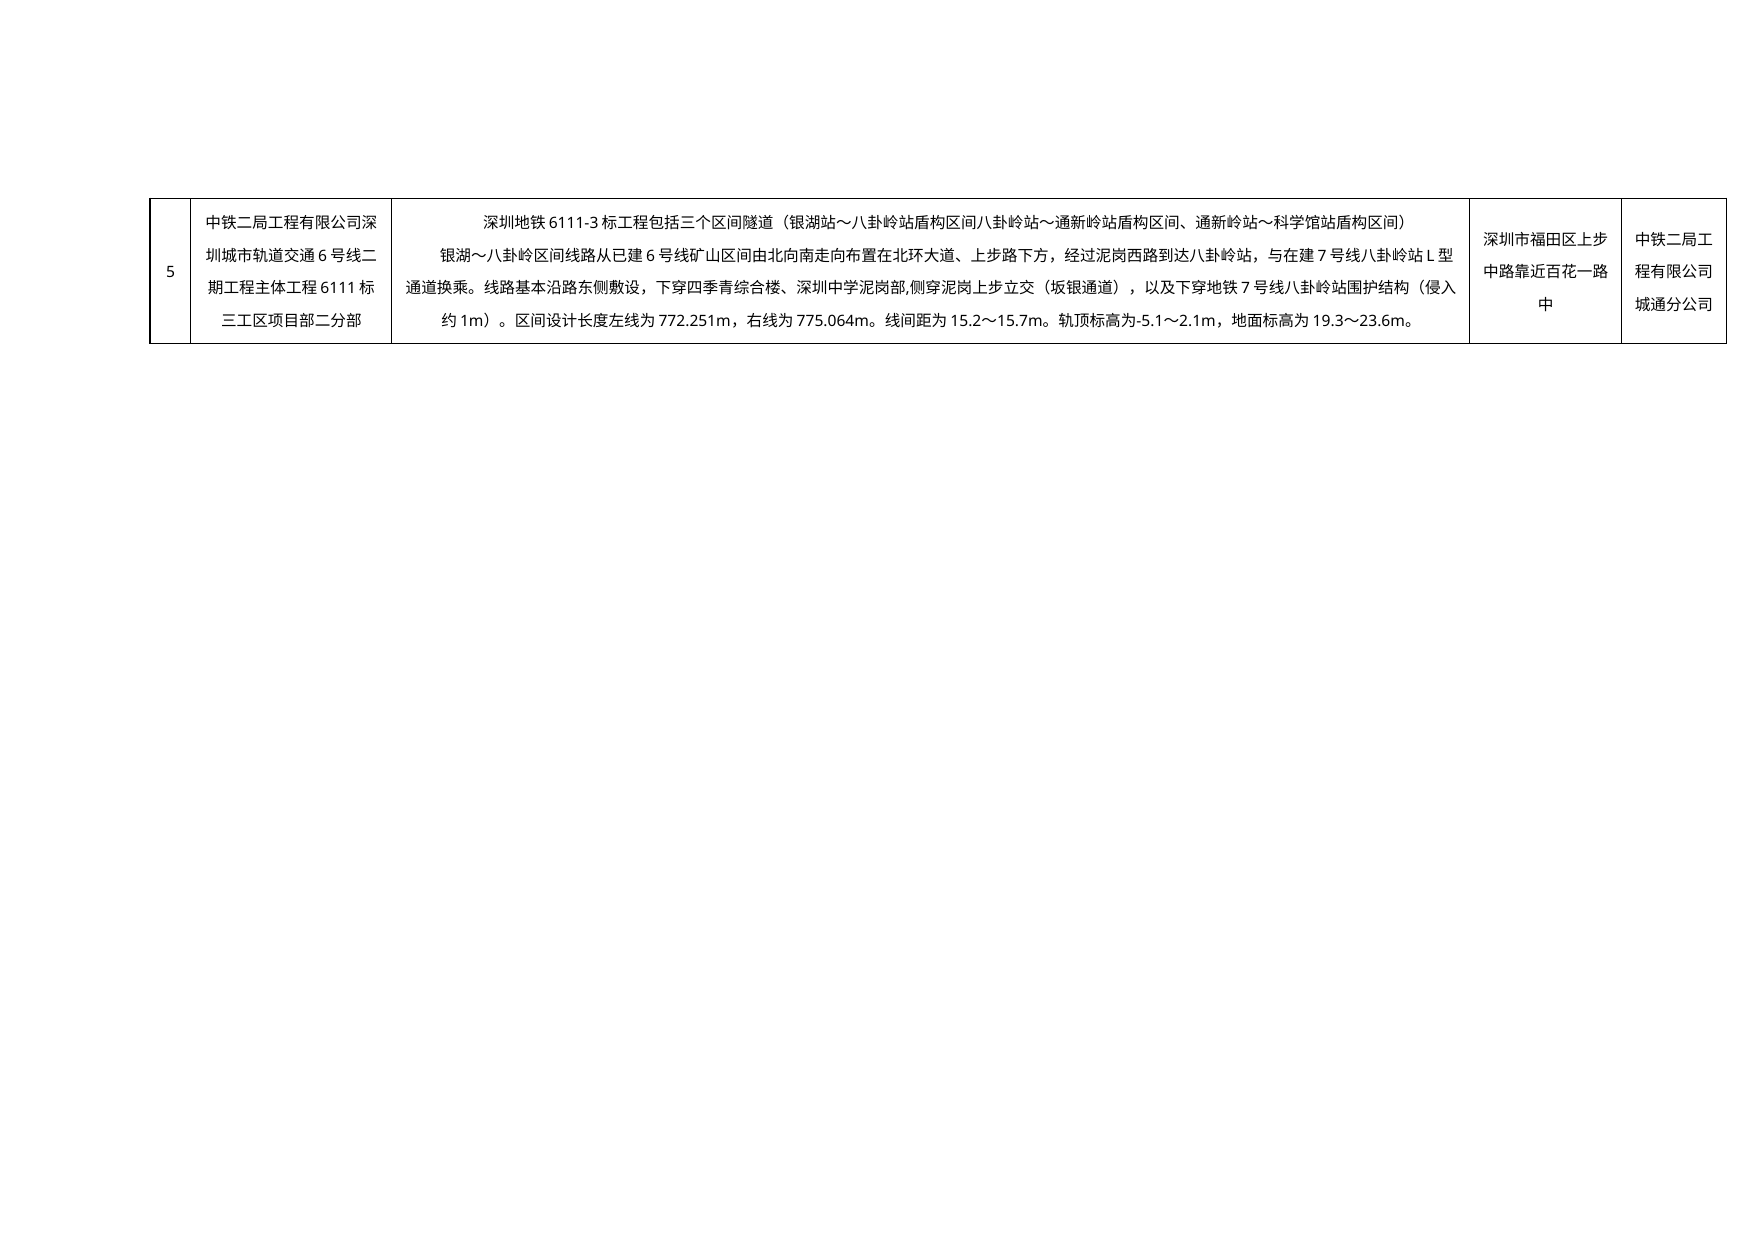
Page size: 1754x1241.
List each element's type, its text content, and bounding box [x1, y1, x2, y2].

table_cell 深圳地铁6111-3标工程包括三个区间隧道（银湖站～八卦岭站盾构区间八卦岭站～通新岭站盾构区间、通新岭站～科学馆站盾构区间） 银湖～八卦岭区间线路从已建6号线矿山区间由北向南走向布置在北环大道、上步路下方，经过泥岗西路到达八卦岭站，与在建7号线八卦岭站L型通道换乘。线路基本沿路东侧敷设，下穿四季青综合楼、深圳中学泥岗部,侧穿泥岗上步立交（坂银通道），以及下穿地铁7号线八卦岭站围护结构（侵入约1m）。区间设计长度左线为772.251m，右线为775.064m。线间距为15.2～15.7m。轨顶标高为-5.1～2.1m，地面标高为19.3～23.6m。 [392, 199, 1469, 343]
table_cell 5 [151, 199, 190, 343]
table_cell 中铁二局工程有限公司城通分公司 [1622, 199, 1726, 343]
table_cell 深圳市福田区上步中路靠近百花一路中 [1470, 199, 1621, 343]
table_cell 中铁二局工程有限公司深圳城市轨道交通6号线二期工程主体工程6111标三工区项目部二分部 [191, 199, 391, 343]
